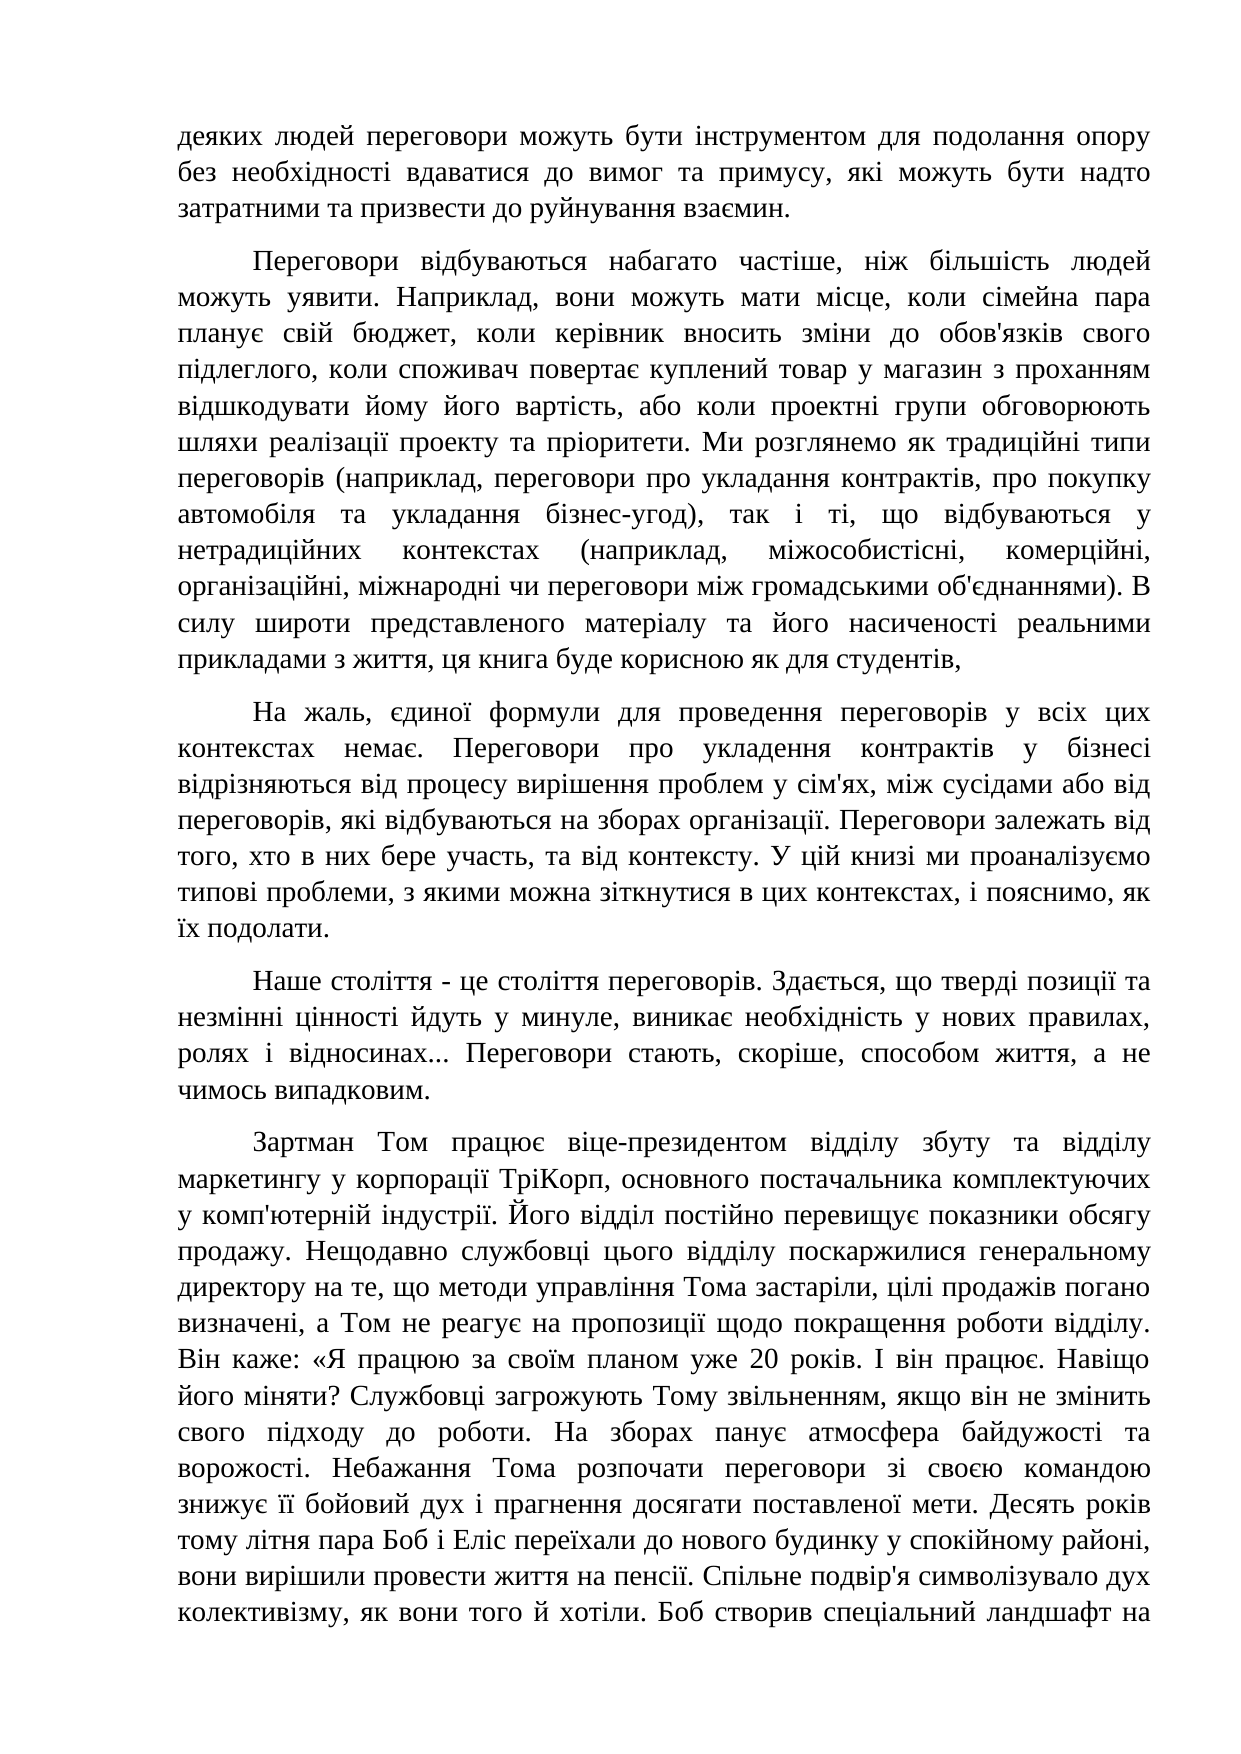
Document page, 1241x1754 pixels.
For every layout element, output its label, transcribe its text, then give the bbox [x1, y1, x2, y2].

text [177, 118, 1152, 224]
text Наше століття - це століття переговорів. Здається, що тверді позиції та незмінні цінності йдуть у минуле, виникає необхідність у нових правилах, ролях і відносинах... Переговори стають, скоріше, способом життя, а не чимось випадковим. [177, 963, 1152, 1105]
text На жаль, єдиної формули для проведення переговорів у всіх цих контекстах немає. Переговори про укладення контрактів у бізнесі відрізняються від процесу вирішення проблем у сім'ях, між сусідами або від переговорів, які відбуваються на зборах організації. Переговори залежать від того, хто в них бере участь, та від контексту. У цій книзі ми проаналізуємо типові проблеми, з якими можна зіткнутися в цих контекстах, і пояснимо, як їх подолати. [177, 694, 1152, 944]
text Переговори відбуваються набагато частіше, ніж більшість людей можуть уявити. Наприклад, вони можуть мати місце, коли сімейна пара планує свій бюджет, коли керівник вносить зміни до обов'язків свого підлеглого, коли споживач повертає куплений товар у магазин з проханням відшкодувати йому його вартість, або коли проектні групи обговорюють шляхи реалізації проекту та пріоритети. Ми розглянемо як традиційні типи переговорів (наприклад, переговори про укладання контрактів, про покупку автомобіля та укладання бізнес-угод), так і ті, що відбуваються у нетрадиційних контекстах (наприклад, міжособистісні, комерційні, організаційні, міжнародні чи переговори між громадськими об'єднаннями). В силу широти представленого матеріалу та його насиченості реальними прикладами з життя, ця книга буде корисною як для студентів, [177, 243, 1152, 674]
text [177, 1124, 1152, 1628]
